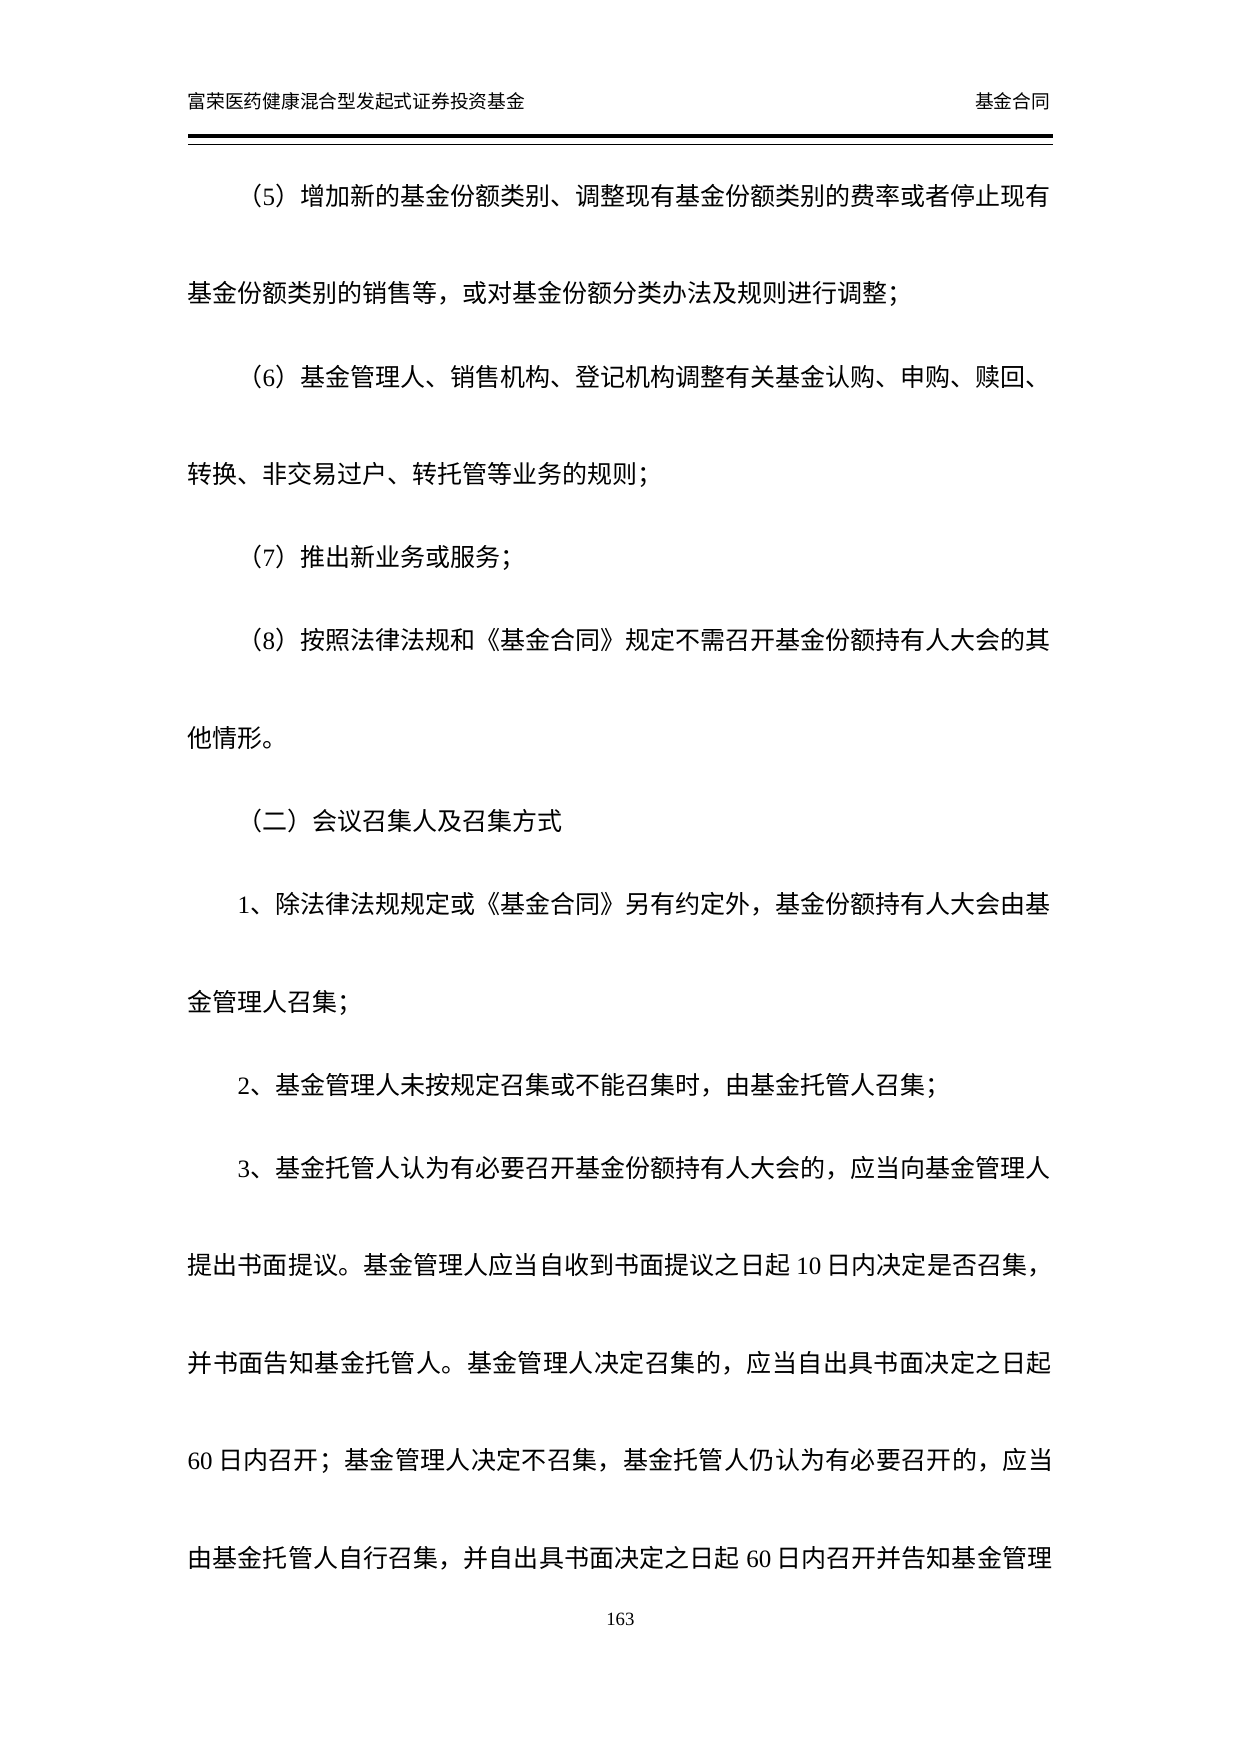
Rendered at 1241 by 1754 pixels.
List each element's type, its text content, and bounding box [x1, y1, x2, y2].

text （7）推出新业务或服务； [187, 523, 1053, 588]
text （5）增加新的基金份额类别、调整现有基金份额类别的费率或者停止现有基金份额类别的销售等，或对基金份额分类办法及规则进行调整； [187, 162, 1053, 324]
text （6）基金管理人、销售机构、登记机构调整有关基金认购、申购、赎回、转换、非交易过户、转托管等业务的规则； [187, 343, 1053, 505]
text 2、基金管理人未按规定召集或不能召集时，由基金托管人召集； [187, 1051, 1053, 1116]
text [187, 1134, 1053, 1589]
text （8）按照法律法规和《基金合同》规定不需召开基金份额持有人大会的其他情形。 [187, 606, 1053, 769]
text （二）会议召集人及召集方式 [187, 787, 1053, 852]
text 1、除法律法规规定或《基金合同》另有约定外，基金份额持有人大会由基金管理人召集； [187, 870, 1053, 1033]
